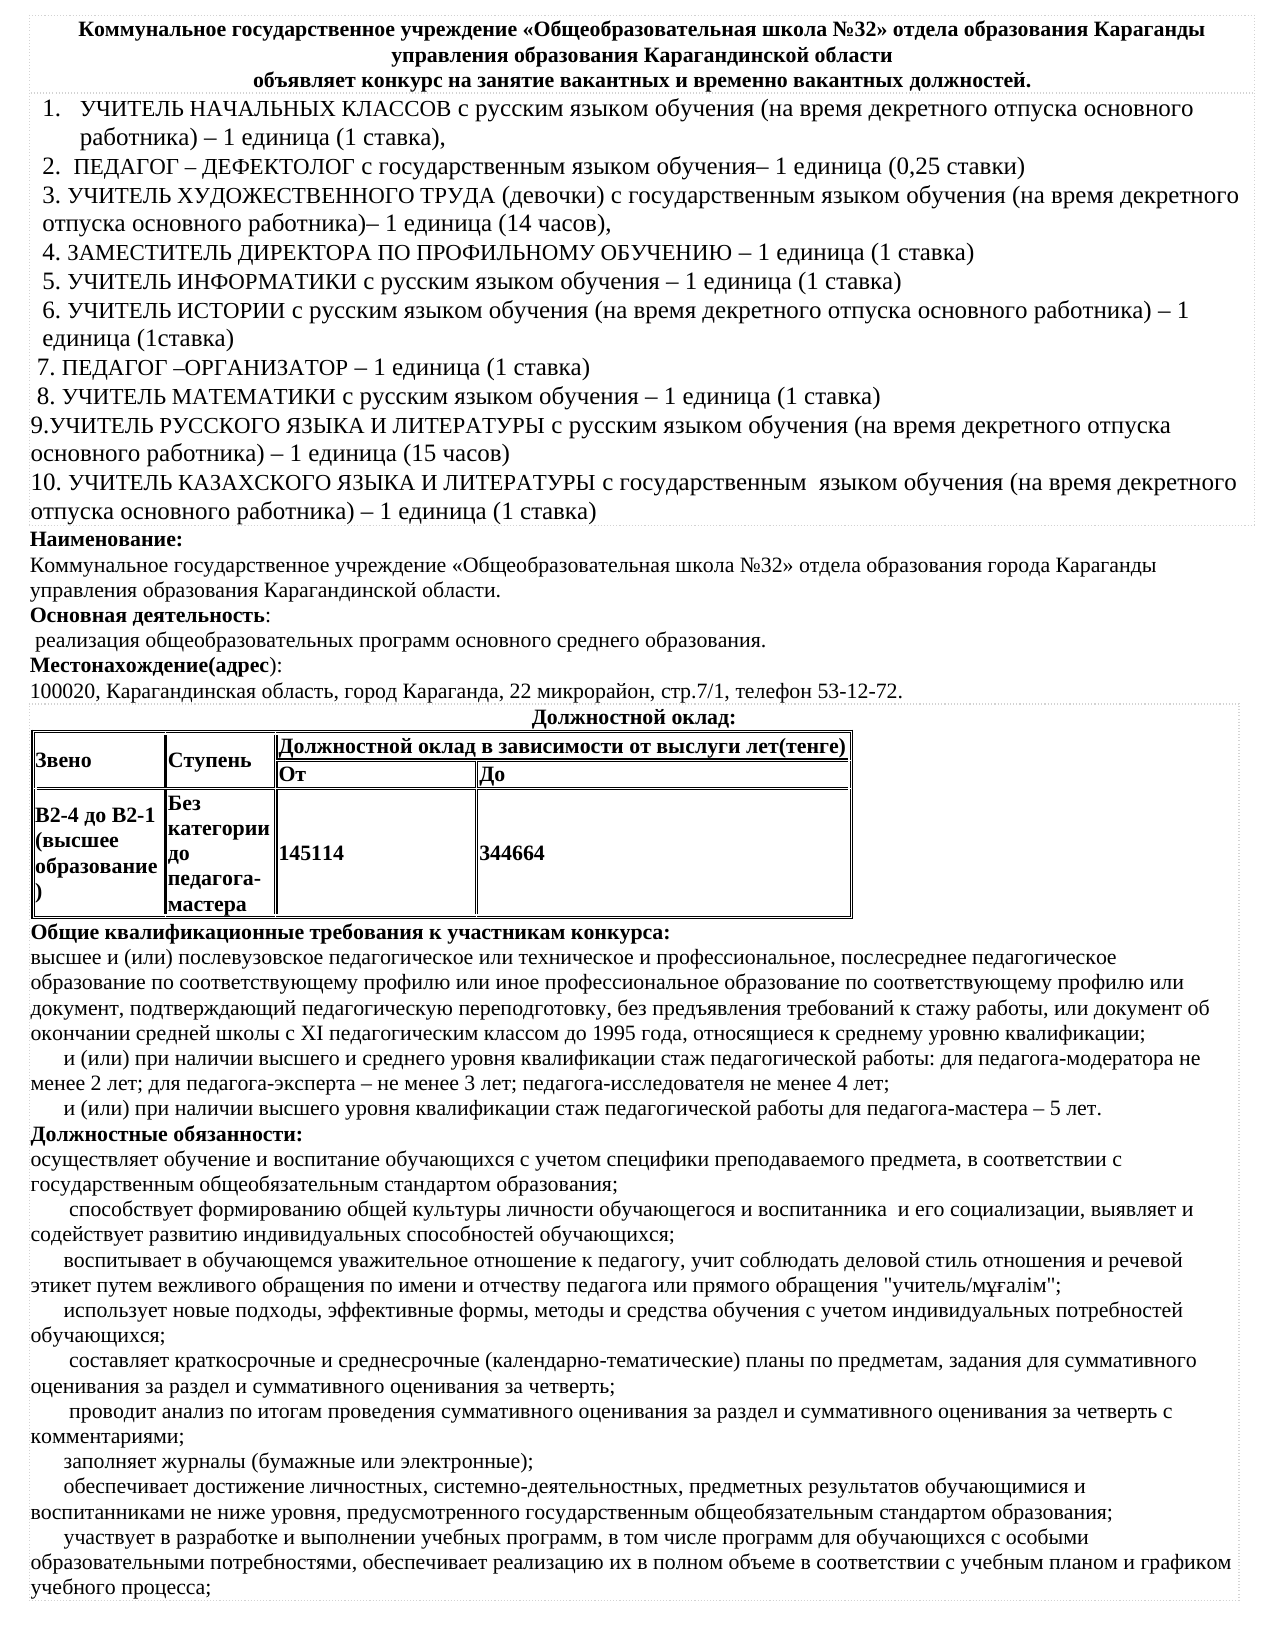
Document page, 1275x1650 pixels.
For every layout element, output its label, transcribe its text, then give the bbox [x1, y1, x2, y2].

table_header Коммунальное государственное учреждение «Общеобразовательная школа №32» отдела образования Караганды управления образования Карагандинской области объявляет конкурс на занятие вакантных и временно вакантных должностей. [30, 15, 1254, 92]
table_cell УЧИТЕЛЬ НАЧАЛЬНЫХ КЛАССОВ с русским языком обучения (на время декретного отпуска основного работника) – 1 единица (1 ставка), 2. ПЕДАГОГ – ДЕФЕКТОЛОГ с государственным языком обучения– 1 единица (0,25 ставки) 3. УЧИТЕЛЬ ХУДОЖЕСТВЕННОГО ТРУДА (девочки) с государственным языком обучения (на время декретного отпуска основного работника)– 1 единица (14 часов), 4. ЗАМЕСТИТЕЛЬ ДИРЕКТОРА ПО ПРОФИЛЬНОМУ ОБУЧЕНИЮ – 1 единица (1 ставка) 5. УЧИТЕЛЬ ИНФОРМАТИКИ с русским языком обучения – 1 единица (1 ставка) 6. УЧИТЕЛЬ ИСТОРИИ с русским языком обучения (на время декретного отпуска основного работника) – 1 единица (1ставка) 7. ПЕДАГОГ –ОРГАНИЗАТОР – 1 единица (1 ставка) 8. УЧИТЕЛЬ МАТЕМАТИКИ с русским языком обучения – 1 единица (1 ставка) 9.УЧИТЕЛЬ РУССКОГО ЯЗЫКА И ЛИТЕРАТУРЫ с русским языком обучения (на время декретного отпуска основного работника) – 1 единица (15 часов) 10. УЧИТЕЛЬ КАЗАХСКОГО ЯЗЫКА И ЛИТЕРАТУРЫ с государственным языком обучения (на время декретного отпуска основного работника) – 1 единица (1 ставка) [30, 92, 1254, 525]
text реализация общеобразовательных программ основного среднего образования. [29, 627, 1240, 652]
text Наименование: [29, 526, 1240, 552]
text Основная деятельность: [29, 602, 1240, 627]
text 100020, Карагандинская область, город Караганда, 22 микрорайон, стр.7/1, телефон 53-12-72. [29, 678, 1240, 703]
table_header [30, 703, 1239, 1599]
text Местонахождение(адрес): [29, 652, 1240, 678]
text Коммунальное государственное учреждение «Общеобразовательная школа №32» отдела образования города Караганды управления образования Карагандинской области. [29, 552, 1240, 602]
